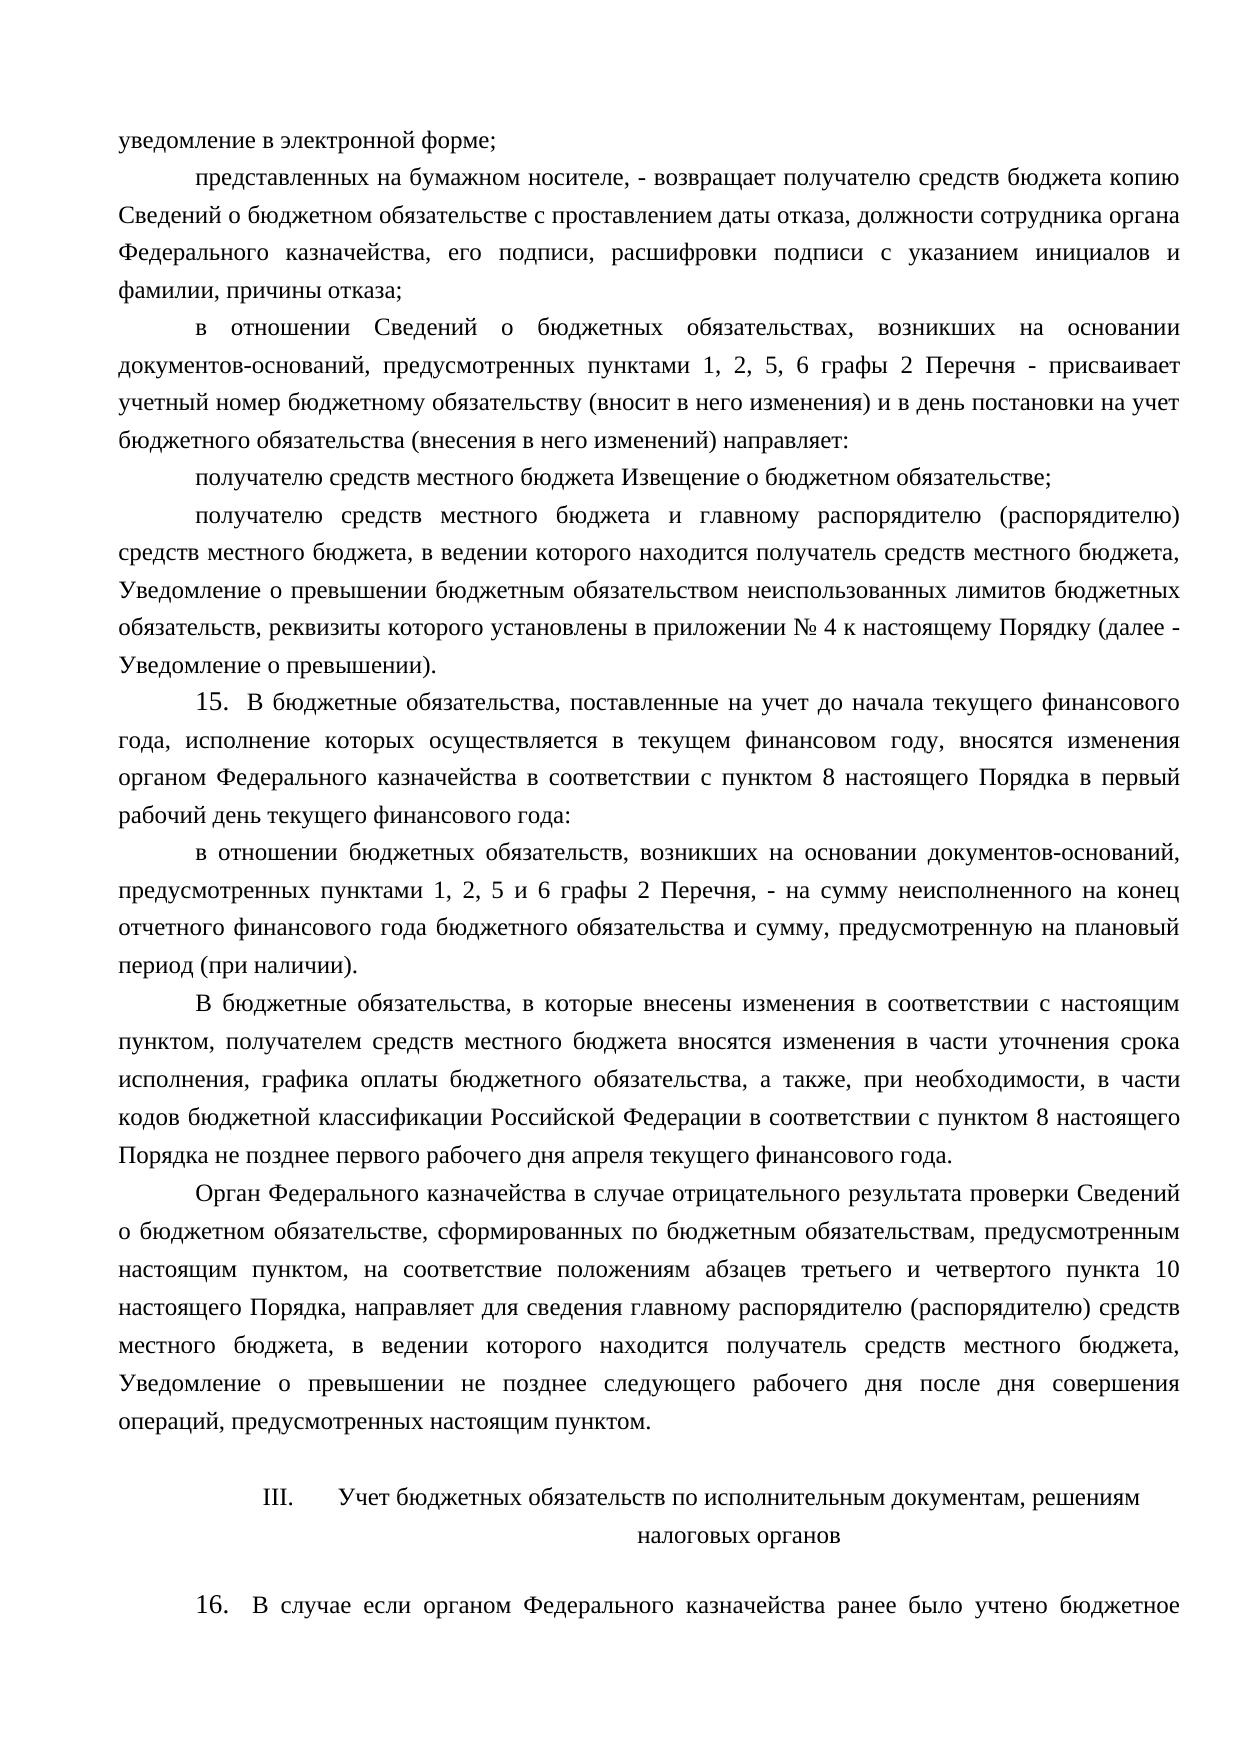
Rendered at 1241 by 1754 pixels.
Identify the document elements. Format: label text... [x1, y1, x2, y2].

list Учет бюджетных обязательств по исполнительным документам, решениям налоговых органов [222, 1475, 1181, 1551]
list В бюджетные обязательства, поставленные на учет до начала текущего финансового года, исполнение которых осуществляется в текущем финансовом году, вносятся изменения органом Федерального казначейства в соответствии с пунктом 8 настоящего Порядка в первый рабочий день текущего финансового года: [118, 681, 1181, 831]
text в отношении Сведений о бюджетных обязательствах, возникших на основании документов-оснований, предусмотренных пунктами 1, 2, 5, 6 графы 2 Перечня - присваивает учетный номер бюджетному обязательству (вносит в него изменения) и в день постановки на учет бюджетного обязательства (внесения в него изменений) направляет: [118, 306, 1181, 456]
text в отношении бюджетных обязательств, возникших на основании документов-оснований, предусмотренных пунктами 1, 2, 5 и 6 графы 2 Перечня, - на сумму неисполненного на конец отчетного финансового года бюджетного обязательства и сумму, предусмотренную на плановый период (при наличии). [118, 831, 1181, 981]
text представленных на бумажном носителе, - возвращает получателю средств бюджета копию Сведений о бюджетном обязательстве с проставлением даты отказа, должности сотрудника органа Федерального казначейства, его подписи, расшифровки подписи с указанием инициалов и фамилии, причины отказа; [118, 156, 1181, 306]
text В бюджетные обязательства, в которые внесены изменения в соответствии с настоящим пунктом, получателем средств местного бюджета вносятся изменения в части уточнения срока исполнения, графика оплаты бюджетного обязательства, а также, при необходимости, в части кодов бюджетной классификации Российской Федерации в соответствии с пунктом 8 настоящего Порядка не позднее первого рабочего дня апреля текущего финансового года. [118, 981, 1181, 1171]
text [118, 118, 1181, 156]
text получателю средств местного бюджета и главному распорядителю (распорядителю) средств местного бюджета, в ведении которого находится получатель средств местного бюджета, Уведомление о превышении бюджетным обязательством неиспользованных лимитов бюджетных обязательств, реквизиты которого установлены в приложении № 4 к настоящему Порядку (далее - Уведомление о превышении). [118, 493, 1181, 681]
text Орган Федерального казначейства в случае отрицательного результата проверки Сведений о бюджетном обязательстве, сформированных по бюджетным обязательствам, предусмотренным настоящим пунктом, на соответствие положениям абзацев третьего и четвертого пункта 10 настоящего Порядка, направляет для сведения главному распорядителю (распорядителю) средств местного бюджета, в ведении которого находится получатель средств местного бюджета, Уведомление о превышении не позднее следующего рабочего дня после дня совершения операций, предусмотренных настоящим пунктом. [118, 1171, 1181, 1437]
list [118, 1583, 1181, 1621]
text получателю средств местного бюджета Извещение о бюджетном обязательстве; [118, 456, 1181, 493]
